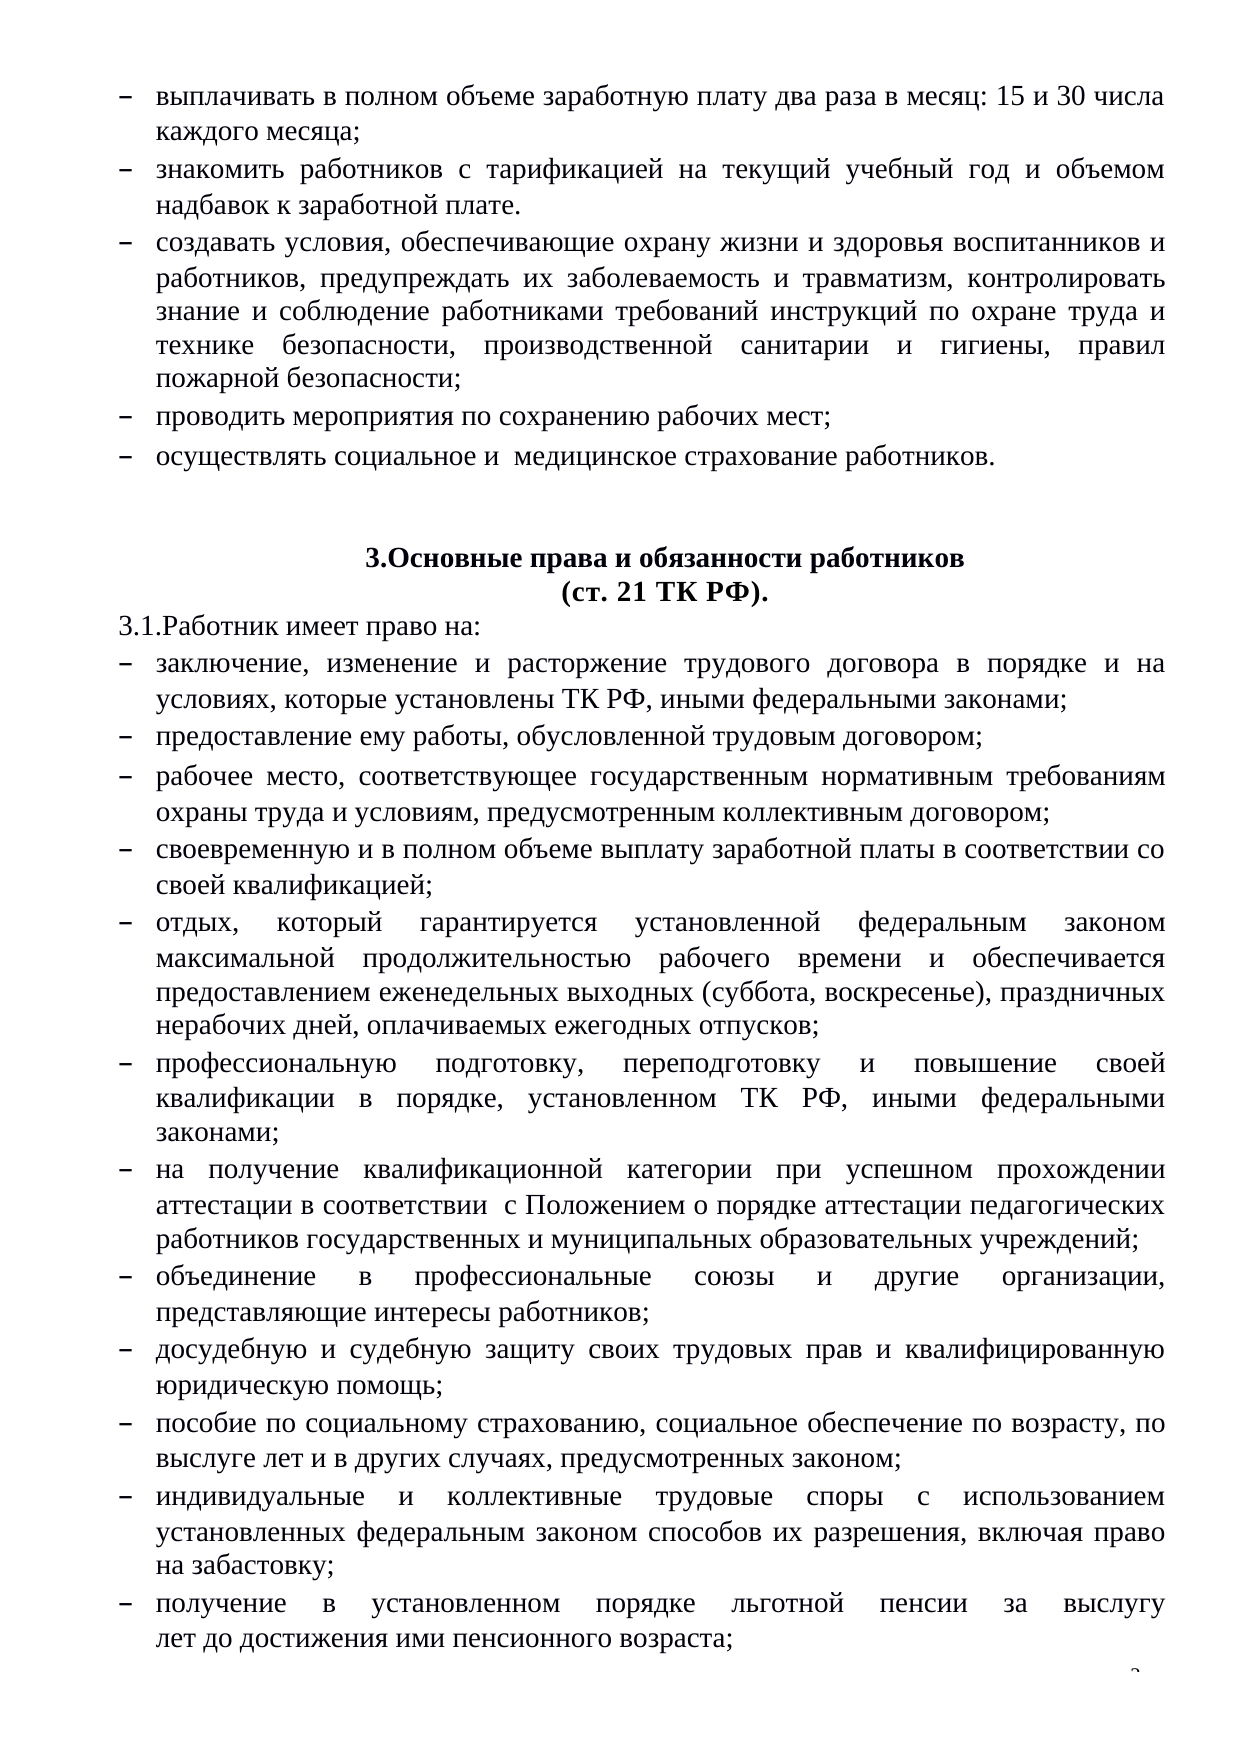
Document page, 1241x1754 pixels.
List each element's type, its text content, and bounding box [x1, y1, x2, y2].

list выплачивать в полном объеме заработную плату два раза в месяц: 15 и 30 числа каждого месяца; [118, 74, 1166, 147]
list своевременную и в полном объеме выплату заработной платы в соответствии со своей квалификацией; [118, 827, 1166, 901]
list 3.1.Работник имеет право на: [118, 608, 1166, 641]
list 3.Основные права и обязанности работников [163, 541, 1166, 574]
list заключение, изменение и расторжение трудового договора в порядке и на условиях, которые установлены ТК РФ, иными федеральными законами; [118, 641, 1166, 714]
list на получение квалификационной категории при успешном прохождении аттестации в соответствии с Положением о порядке аттестации педагогических работников государственных и муниципальных образовательных учреждений; [118, 1148, 1166, 1254]
list рабочее место, соответствующее государственным нормативным требованиям охраны труда и условиям, предусмотренным коллективным договором; [118, 754, 1166, 827]
list создавать условия, обеспечивающие охрану жизни и здоровья воспитанников и работников, предупреждать их заболеваемость и травматизм, контролировать знание и соблюдение работниками требований инструкций по охране труда и технике безопасности, производственной санитарии и гигиены, правил пожарной безопасности; [118, 220, 1166, 394]
list знакомить работников с тарификацией на текущий учебный год и объемом надбавок к заработной плате. [118, 147, 1166, 220]
list предоставление ему работы, обусловленной трудовым договором; [118, 714, 1166, 754]
list досудебную и судебную защиту своих трудовых прав и квалифицированную юридическую помощь; [118, 1328, 1166, 1401]
list профессиональную подготовку, переподготовку и повышение своей квалификации в порядке, установленном ТК РФ, иными федеральными законами; [118, 1041, 1166, 1148]
list проводить мероприятия по сохранению рабочих мест; [118, 394, 1166, 434]
list пособие по социальному страхованию, социальное обеспечение по возрасту, по выслуге лет и в других случаях, предусмотренных законом; [118, 1401, 1166, 1474]
list получение в установленном порядке льготной пенсии за выслугу лет до достижения ими пенсионного возраста; [118, 1581, 1166, 1654]
list индивидуальные и коллективные трудовые споры с использованием установленных федеральным законом способов их разрешения, включая право на забастовку; [118, 1474, 1166, 1581]
list объединение в профессиональные союзы и другие организации, представляющие интересы работников; [118, 1254, 1166, 1328]
list (ст. 21 ТК РФ). [163, 574, 1166, 608]
list отдых, который гарантируется установленной федеральным законом максимальной продолжительностью рабочего времени и обеспечивается предоставлением еженедельных выходных (суббота, воскресенье), праздничных нерабочих дней, оплачиваемых ежегодных отпусков; [118, 901, 1166, 1041]
list осуществлять социальное и медицинское страхование работников. [118, 434, 1166, 473]
